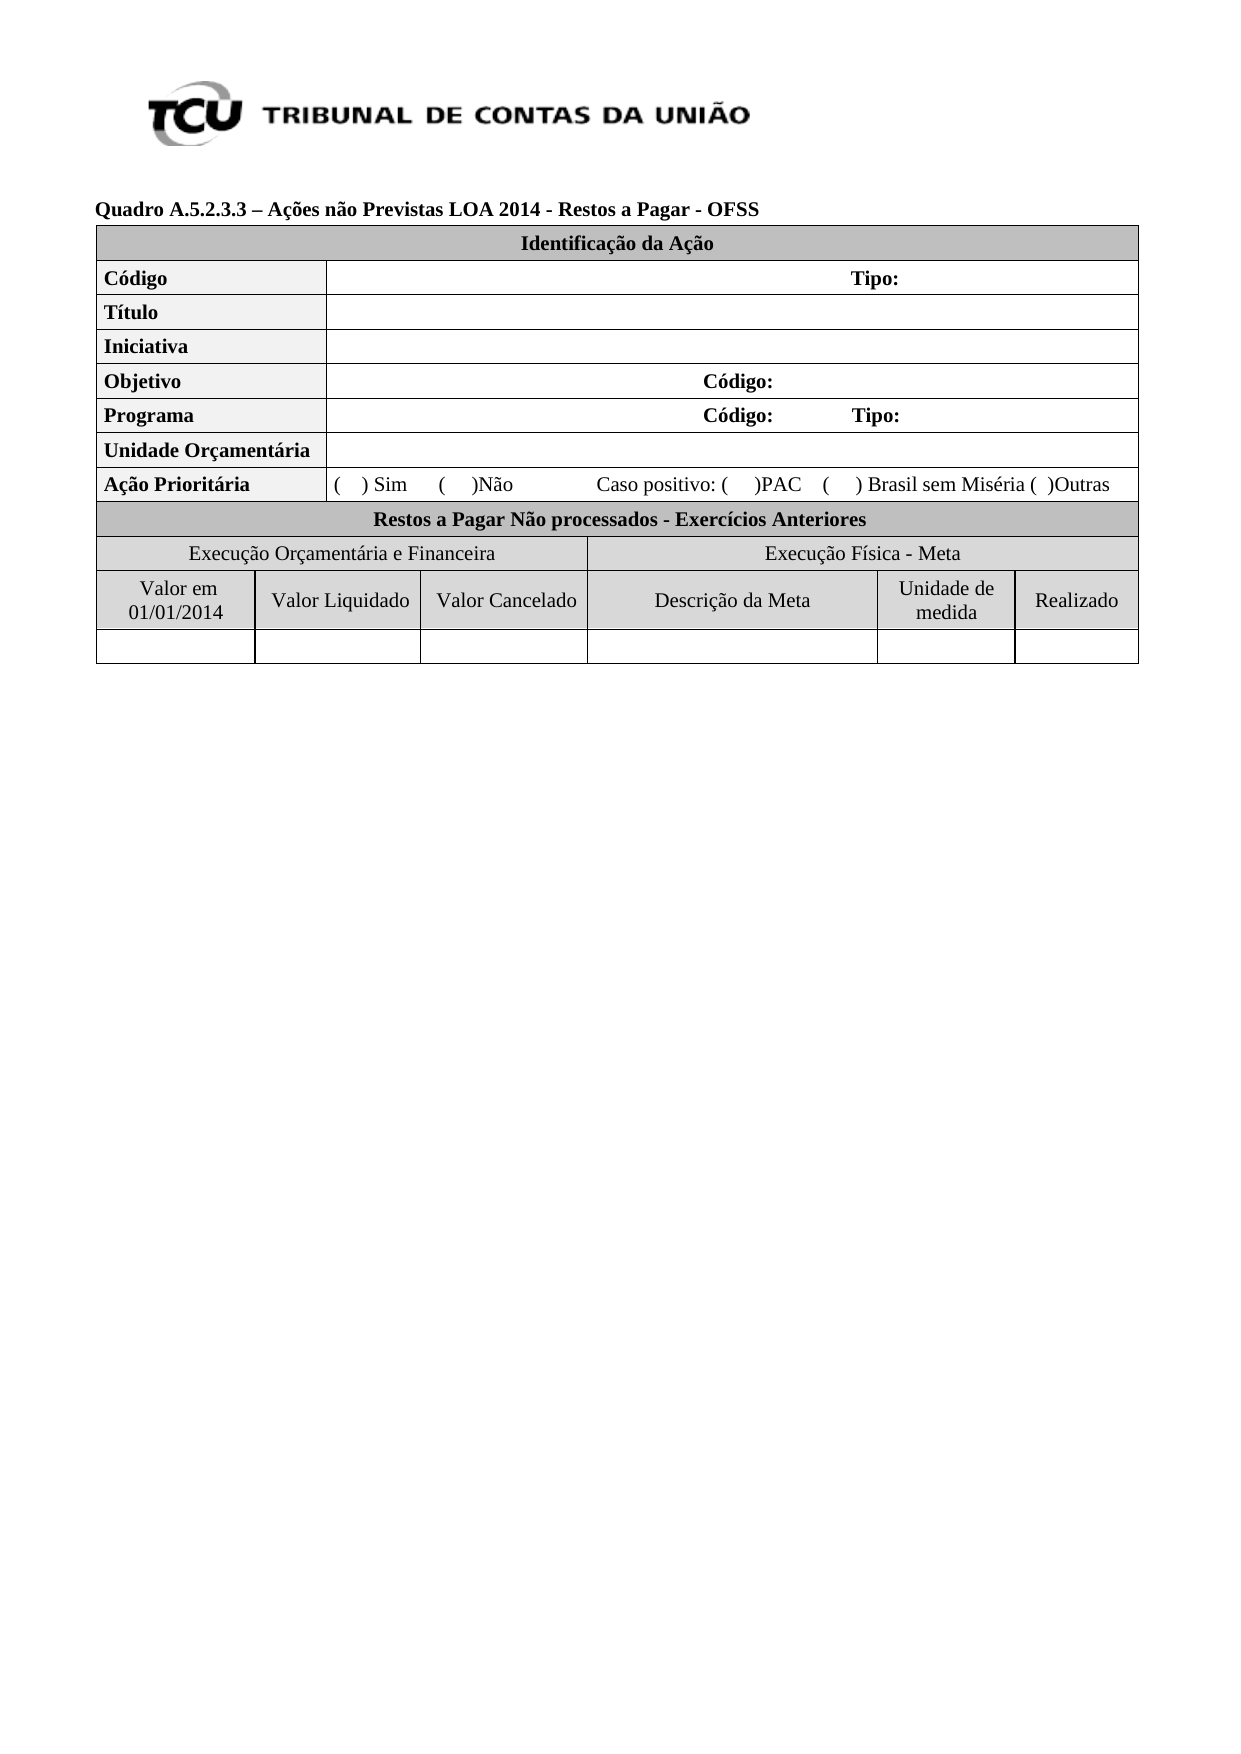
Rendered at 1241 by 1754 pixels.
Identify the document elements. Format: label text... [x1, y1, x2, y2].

table_cell [327, 330, 1138, 363]
table_cell ( ) Sim ( )Não Caso positivo: ( )PAC ( ) Brasil sem Miséria ( )Outras [327, 468, 1138, 501]
table_cell [421, 630, 587, 663]
table_cell Iniciativa [97, 330, 326, 363]
table_cell Realizado [1016, 571, 1138, 628]
table_cell Unidade de medida [878, 571, 1014, 628]
table_cell Unidade Orçamentária [97, 433, 326, 467]
table_cell Objetivo [97, 364, 326, 398]
table_header Identificação da Ação [97, 226, 1138, 260]
table_cell Execução Física - Meta [588, 537, 1138, 570]
table_cell Execução Orçamentária e Financeira [97, 537, 587, 570]
table_cell Valor em 01/01/2014 [97, 571, 254, 628]
text Quadro A.5.2.3.3 – Ações não Previstas LOA 2014 - Restos a Pagar - OFSS [94, 196, 1152, 221]
table_cell 0 [97, 630, 254, 663]
table_cell Valor Cancelado [421, 571, 587, 628]
table_cell Descrição da Meta [588, 571, 877, 628]
table_cell [327, 295, 1138, 329]
table_cell Título [97, 295, 326, 329]
table_cell Ação Prioritária [97, 468, 326, 501]
table_cell Restos a Pagar Não processados - Exercícios Anteriores [97, 502, 1138, 536]
table_cell Código [97, 261, 326, 294]
table_cell [878, 630, 1014, 663]
table_cell Código: [327, 364, 1138, 398]
table_cell Tipo: [327, 261, 1138, 294]
table_cell [588, 630, 877, 663]
table_cell [1016, 630, 1138, 663]
table_cell [256, 630, 420, 663]
table_cell [327, 433, 1138, 467]
table_cell Programa [97, 399, 326, 432]
table_cell Código: Tipo: [327, 399, 1138, 432]
table_cell Valor Liquidado [256, 571, 420, 628]
